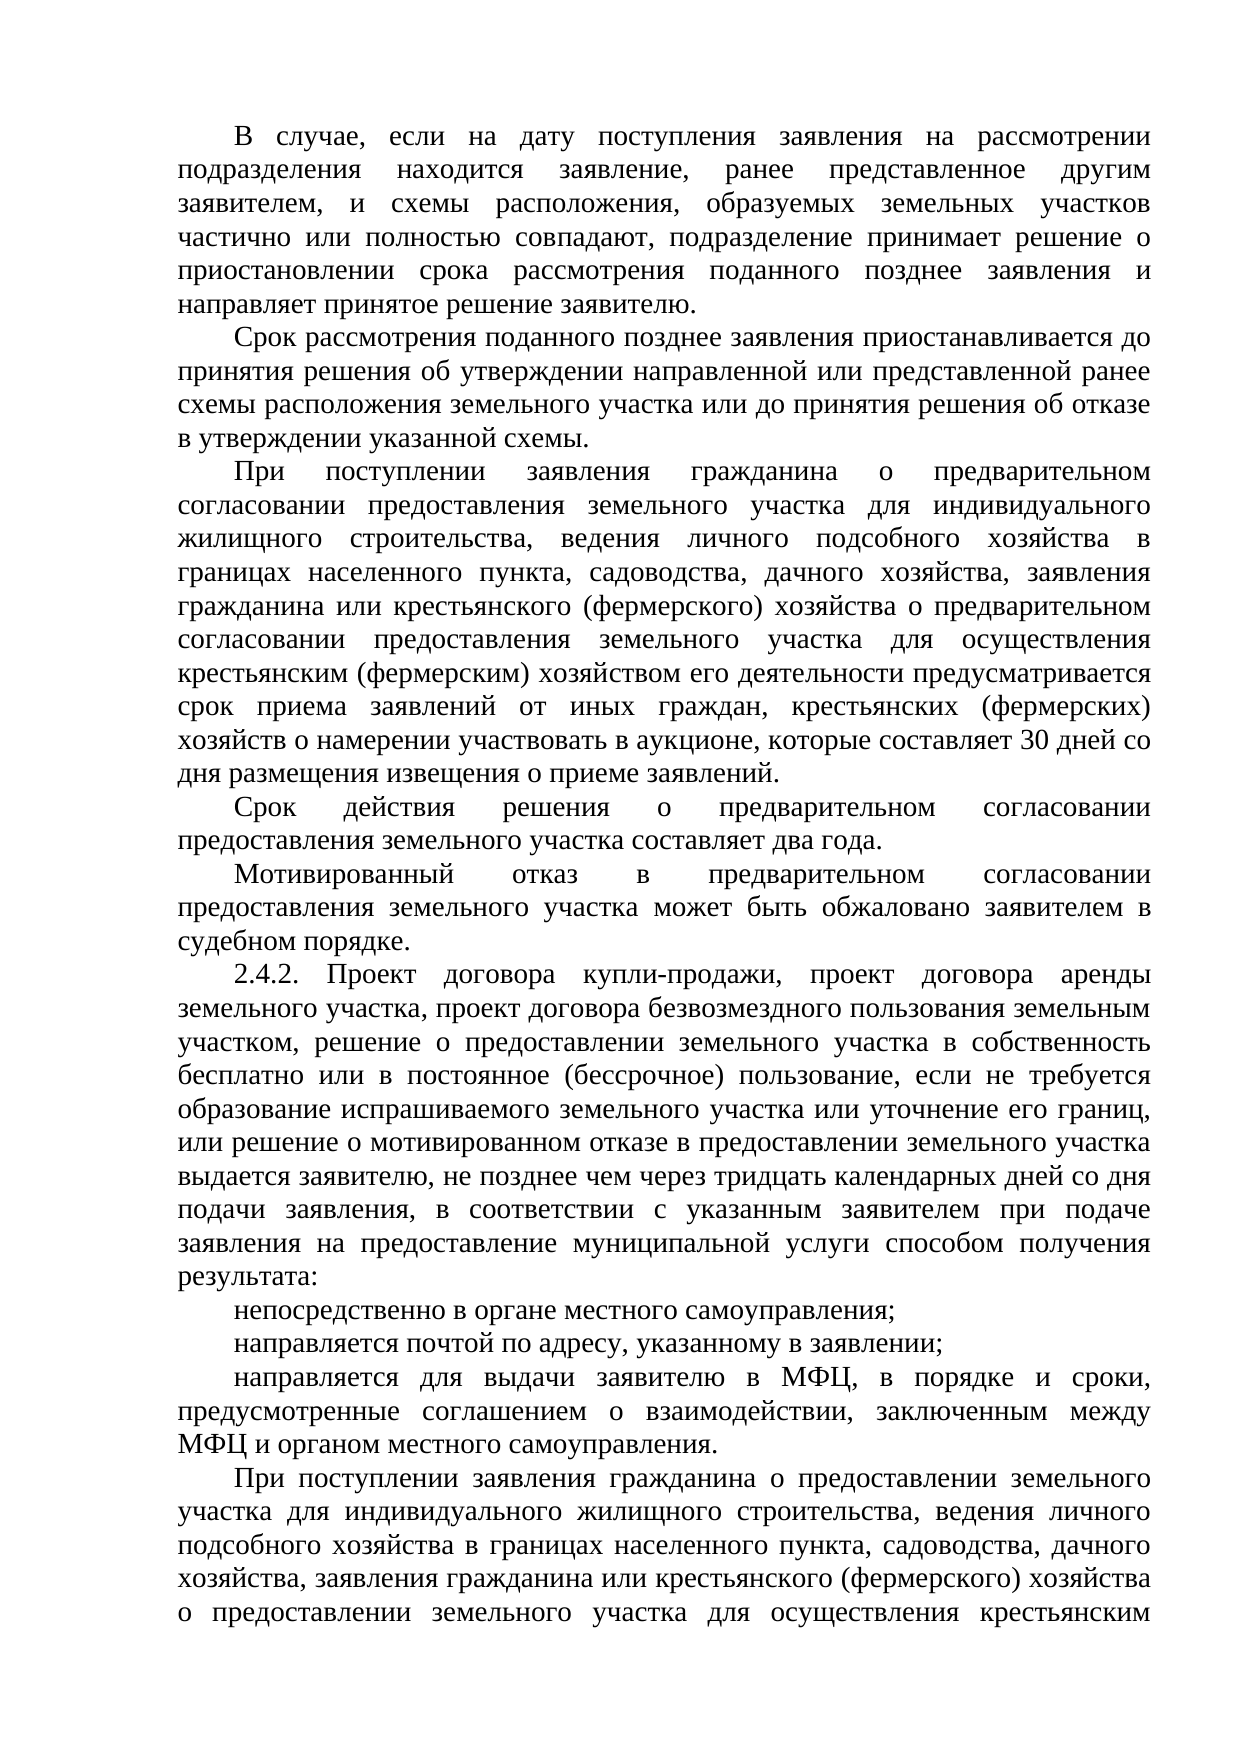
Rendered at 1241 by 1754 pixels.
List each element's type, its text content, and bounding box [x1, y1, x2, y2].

text При поступлении заявления гражданина о предварительном согласовании предоставления земельного участка для индивидуального жилищного строительства, ведения личного подсобного хозяйства в границах населенного пункта, садоводства, дачного хозяйства, заявления гражданина или крестьянского (фермерского) хозяйства о предварительном согласовании предоставления земельного участка для осуществления крестьянским (фермерским) хозяйством его деятельности предусматривается срок приема заявлений от иных граждан, крестьянских (фермерских) хозяйств о намерении участвовать в аукционе, которые составляет 30 дней со дня размещения извещения о приеме заявлений. [177, 453, 1152, 789]
text Срок действия решения о предварительном согласовании предоставления земельного участка составляет два года. [177, 789, 1152, 856]
text направляется почтой по адресу, указанному в заявлении; [177, 1326, 1152, 1359]
text непосредственно в органе местного самоуправления; [177, 1292, 1152, 1326]
text Срок рассмотрения поданного позднее заявления приостанавливается до принятия решения об утверждении направленной или представленной ранее схемы расположения земельного участка или до принятия решения об отказе в утверждении указанной схемы. [177, 319, 1152, 453]
text направляется для выдачи заявителю в МФЦ, в порядке и сроки, предусмотренные соглашением о взаимодействии, заключенным между МФЦ и органом местного самоуправления. [177, 1359, 1152, 1460]
text В случае, если на дату поступления заявления на рассмотрении подразделения находится заявление, ранее представленное другим заявителем, и схемы расположения, образуемых земельных участков частично или полностью совпадают, подразделение принимает решение о приостановлении срока рассмотрения поданного позднее заявления и направляет принятое решение заявителю. [177, 118, 1152, 319]
text 2.4.2. Проект договора купли-продажи, проект договора аренды земельного участка, проект договора безвозмездного пользования земельным участком, решение о предоставлении земельного участка в собственность бесплатно или в постоянное (бессрочное) пользование, если не требуется образование испрашиваемого земельного участка или уточнение его границ, или решение о мотивированном отказе в предоставлении земельного участка выдается заявителю, не позднее чем через тридцать календарных дней со дня подачи заявления, в соответствии с указанным заявителем при подаче заявления на предоставление муниципальной услуги способом получения результата: [177, 957, 1152, 1292]
text Мотивированный отказ в предварительном согласовании предоставления земельного участка может быть обжаловано заявителем в судебном порядке. [177, 856, 1152, 957]
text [177, 1460, 1152, 1627]
